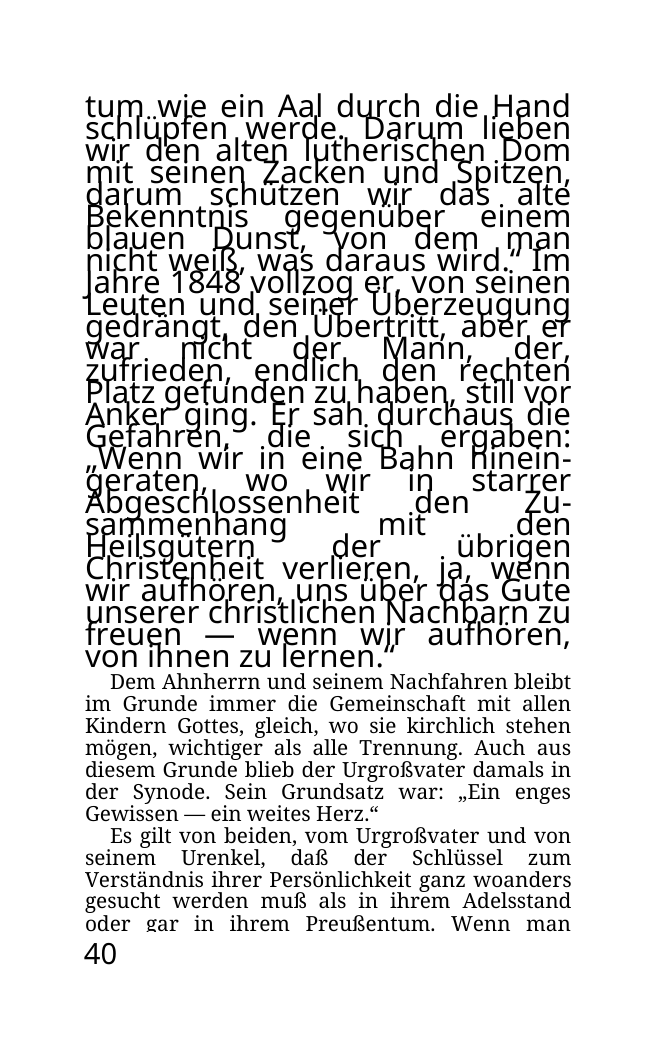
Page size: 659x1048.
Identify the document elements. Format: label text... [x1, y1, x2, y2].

text 40 [84, 941, 117, 970]
text Es gilt von beiden, vom Urgroßvater und von seinem Urenkel, daß der Schlüssel zum Verständnis ihrer Persönlichkeit ganz woanders gesucht werden muß als in ihrem Adelsstand oder gar in ihrem Preußentum. Wenn man sehen darf, wie ein Mensch, manchmal, ohne sich mit Fleisch und Blut besprechen zu können, seine Entscheidungen so trifft, daß sie ohne Rücksicht auf das eigene Leben immer wieder dem einen Ziel dienen, dem Nächsten zu helfen, auch wenn der Nächste ein Feind oder gar nicht des Glaubens Genosse ist, dann weiß man: hier handelt ein Mensch, dem sein Christenstand nicht ein Stand neben anderen ist, sondern im letzten Sinn des Wortes Standort, von dem aus er versucht, in einer Welt voll Not und Elend deutlich zu machen, daß Gott gegenwärtig ist. Reinold von Thadden ist, was sein Ahne war: nicht ein Christ zu [85, 826, 572, 932]
text Dem Ahnherrn und seinem Nachfahren bleibt im Grunde immer die Gemeinschaft mit allen Kindern Gottes, gleich, wo sie kirchlich stehen mögen, wichtiger als alle Trennung. Auch aus diesem Grunde blieb der Urgroßvater damals in der Synode. Sein Grundsatz war: „Ein enges Gewissen — ein weites Herz.“ [85, 672, 572, 826]
text tum wie ein Aal durch die Hand schlüpfen werde. Darum lieben wir den alten lutherischen Dom mit seinen Zacken und Spitzen, darum schützen wir das alte Bekenntnis gegenüber einem blauen Dunst, von dem man nicht weiß, was daraus wird.“ Im Jahre 1848 vollzog er, von seinen Leuten und seiner Überzeugung gedrängt, den Übertritt, aber er war nicht der Mann, der, zufrieden, endlich den rechten Platz gefunden zu haben, still vor Anker ging. Er sah durchaus die Gefahren, die sich ergaben: „Wenn wir in eine Bahn hineingeraten, wo wir in starrer Abgeschlossenheit den Zusammenhang mit den Heilsgütern der übrigen Christenheit verlieren, ja, wenn wir aufhören, uns über das Gute unserer christlichen Nachbarn zu freuen — wenn wir aufhören, von ihnen zu lernen.“ [85, 100, 572, 672]
